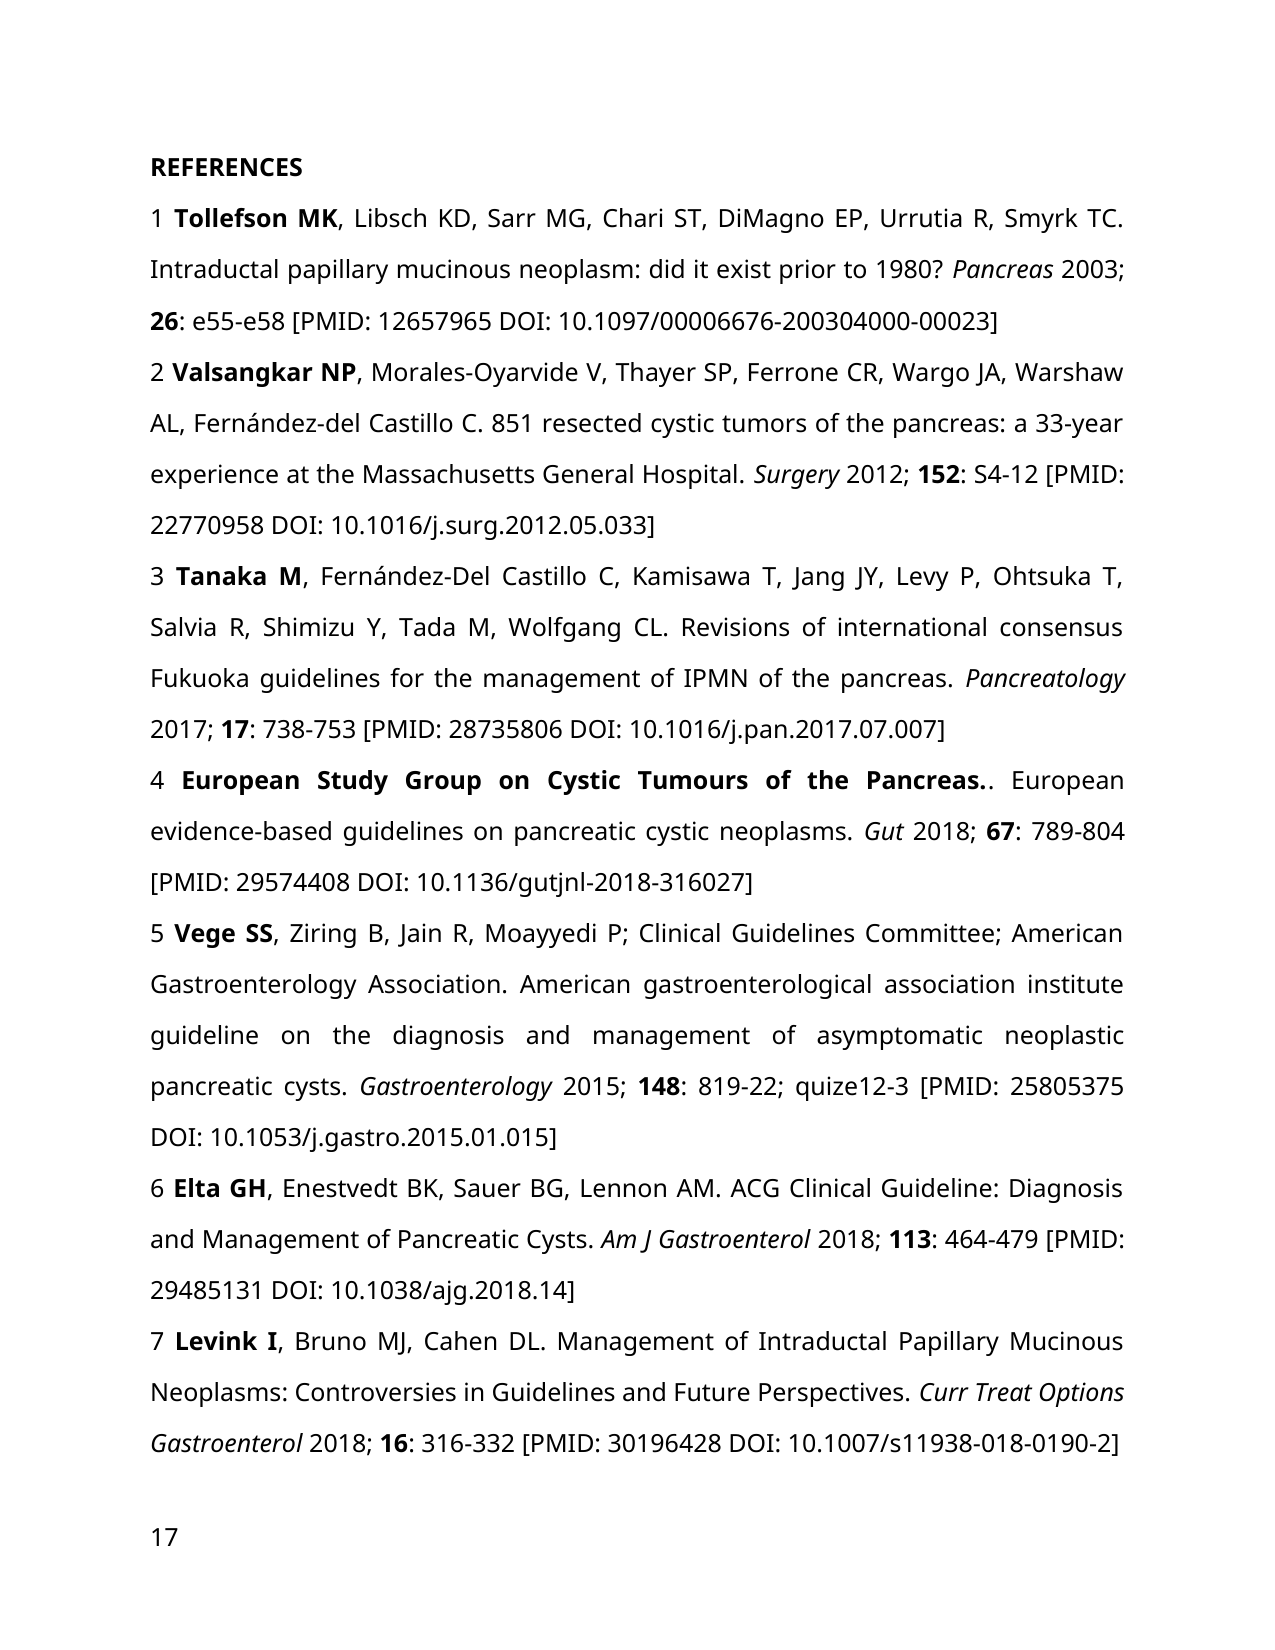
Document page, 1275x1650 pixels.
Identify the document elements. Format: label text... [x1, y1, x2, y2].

text References [150, 150, 1125, 184]
text 3 Tanaka M, Fernández-Del Castillo C, Kamisawa T, Jang JY, Levy P, Ohtsuka T, Salvia R, Shimizu Y, Tada M, Wolfgang CL. Revisions of international consensus Fukuoka guidelines for the management of IPMN of the pancreas. Pancreatology 2017; 17: 738-753 [PMID: 28735806 DOI: 10.1016/j.pan.2017.07.007] [150, 558, 1125, 746]
text 5 Vege SS, Ziring B, Jain R, Moayyedi P; Clinical Guidelines Committee; American Gastroenterology Association. American gastroenterological association institute guideline on the diagnosis and management of asymptomatic neoplastic pancreatic cysts. Gastroenterology 2015; 148: 819-22; quize12-3 [PMID: 25805375 DOI: 10.1053/j.gastro.2015.01.015] [150, 916, 1125, 1154]
text 1 Tollefson MK, Libsch KD, Sarr MG, Chari ST, DiMagno EP, Urrutia R, Smyrk TC. Intraductal papillary mucinous neoplasm: did it exist prior to 1980? Pancreas 2003; 26: e55-e58 [PMID: 12657965 DOI: 10.1097/00006676-200304000-00023] [150, 201, 1125, 337]
text 4 European Study Group on Cystic Tumours of the Pancreas.. European evidence-based guidelines on pancreatic cystic neoplasms. Gut 2018; 67: 789-804 [PMID: 29574408 DOI: 10.1136/gutjnl-2018-316027] [150, 762, 1125, 899]
text 6 Elta GH, Enestvedt BK, Sauer BG, Lennon AM. ACG Clinical Guideline: Diagnosis and Management of Pancreatic Cysts. Am J Gastroenterol 2018; 113: 464-479 [PMID: 29485131 DOI: 10.1038/ajg.2018.14] [150, 1171, 1125, 1307]
text 2 Valsangkar NP, Morales-Oyarvide V, Thayer SP, Ferrone CR, Wargo JA, Warshaw AL, Fernández-del Castillo C. 851 resected cystic tumors of the pancreas: a 33-year experience at the Massachusetts General Hospital. Surgery 2012; 152: S4-12 [PMID: 22770958 DOI: 10.1016/j.surg.2012.05.033] [150, 354, 1125, 541]
text 7 Levink I, Bruno MJ, Cahen DL. Management of Intraductal Papillary Mucinous Neoplasms: Controversies in Guidelines and Future Perspectives. Curr Treat Options Gastroenterol 2018; 16: 316-332 [PMID: 30196428 DOI: 10.1007/s11938-018-0190-2] [150, 1324, 1125, 1460]
